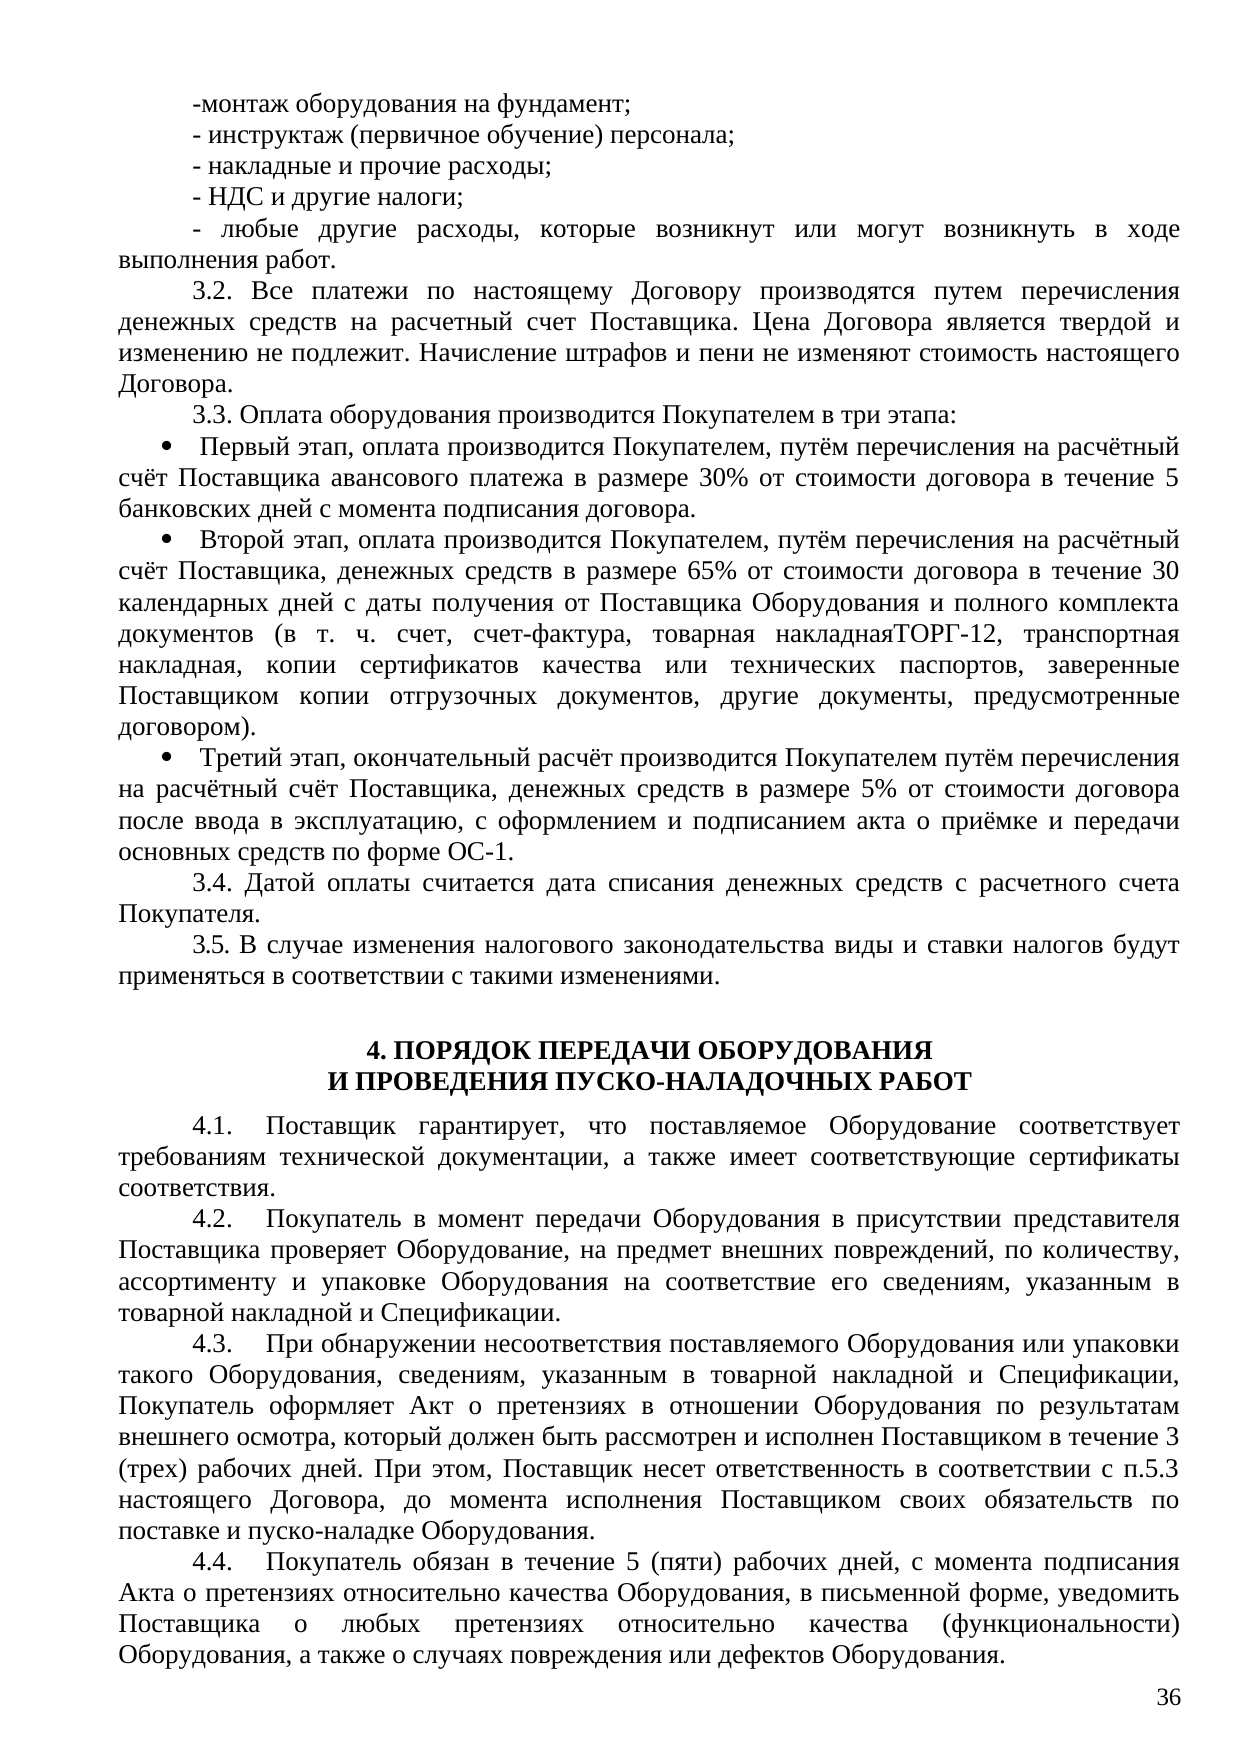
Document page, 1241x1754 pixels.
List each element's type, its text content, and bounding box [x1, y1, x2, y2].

list Покупатель обязан в течение 5 (пяти) рабочих дней, с момента подписания Акта о претензиях относительно качества Оборудования, в письменной форме, уведомить Поставщика о любых претензиях относительно качества (функциональности) Оборудования, а также о случаях повреждения или дефектов Оборудования. [118, 1545, 1181, 1670]
text - инструктаж (первичное обучение) персонала; [118, 118, 1181, 149]
text - любые другие расходы, которые возникнут или могут возникнуть в ходе выполнения работ. [118, 212, 1181, 274]
text 4. ПОРЯДОК ПЕРЕДАЧИ ОБОРУДОВАНИЯ и проведения пуско-наладочных работ [118, 1034, 1181, 1097]
list Третий этап, окончательный расчёт производится Покупателем путём перечисления на расчётный счёт Поставщика, денежных средств в размере 5% от стоимости договора после ввода в эксплуатацию, с оформлением и подписанием акта о приёмке и передачи основных средств по форме ОС-1. [118, 741, 1181, 866]
text 3.5. В случае изменения налогового законодательства виды и ставки налогов будут применяться в соответствии с такими изменениями. [118, 928, 1181, 991]
list При обнаружении несоответствия поставляемого Оборудования или упаковки такого Оборудования, сведениям, указанным в товарной накладной и Спецификации, Покупатель оформляет Акт о претензиях в отношении Оборудования по результатам внешнего осмотра, который должен быть рассмотрен и исполнен Поставщиком в течение 3 (трех) рабочих дней. При этом, Поставщик несет ответственность в соответствии с п.5.3 настоящего Договора, до момента исполнения Поставщиком своих обязательств по поставке и пуско-наладке Оборудования. [118, 1327, 1181, 1545]
text - накладные и прочие расходы; [118, 149, 1181, 181]
text 3.4. Датой оплаты считается дата списания денежных средств с расчетного счета Покупателя. [118, 866, 1181, 928]
list Второй этап, оплата производится Покупателем, путём перечисления на расчётный счёт Поставщика, денежных средств в размере 65% от стоимости договора в течение 30 календарных дней с даты получения от Поставщика Оборудования и полного комплекта документов (в т. ч. счет, счет-фактура, товарная накладнаяТОРГ-12, транспортная накладная, копии сертификатов качества или технических паспортов, заверенные Поставщиком копии отгрузочных документов, другие документы, предусмотренные договором). [118, 523, 1181, 741]
text - НДС и другие налоги; [118, 181, 1181, 212]
text 3.2. Все платежи по настоящему Договору производятся путем перечисления денежных средств на расчетный счет Поставщика. Цена Договора является твердой и изменению не подлежит. Начисление штрафов и пени не изменяют стоимость настоящего Договора. [118, 274, 1181, 398]
list Покупатель в момент передачи Оборудования в присутствии представителя Поставщика проверяет Оборудование, на предмет внешних повреждений, по количеству, ассортименту и упаковке Оборудования на соответствие его сведениям, указанным в товарной накладной и Спецификации. [118, 1202, 1181, 1327]
list -монтаж оборудования на фундамент; [118, 87, 1181, 118]
text 3.3. Оплата оборудования производится Покупателем в три этапа: [118, 398, 1181, 430]
list Поставщик гарантирует, что поставляемое Оборудование соответствует требованиям технической документации, а также имеет соответствующие сертификаты соответствия. [118, 1109, 1181, 1202]
list Первый этап, оплата производится Покупателем, путём перечисления на расчётный счёт Поставщика авансового платежа в размере 30% от стоимости договора в течение 5 банковских дней с момента подписания договора. [118, 430, 1181, 523]
